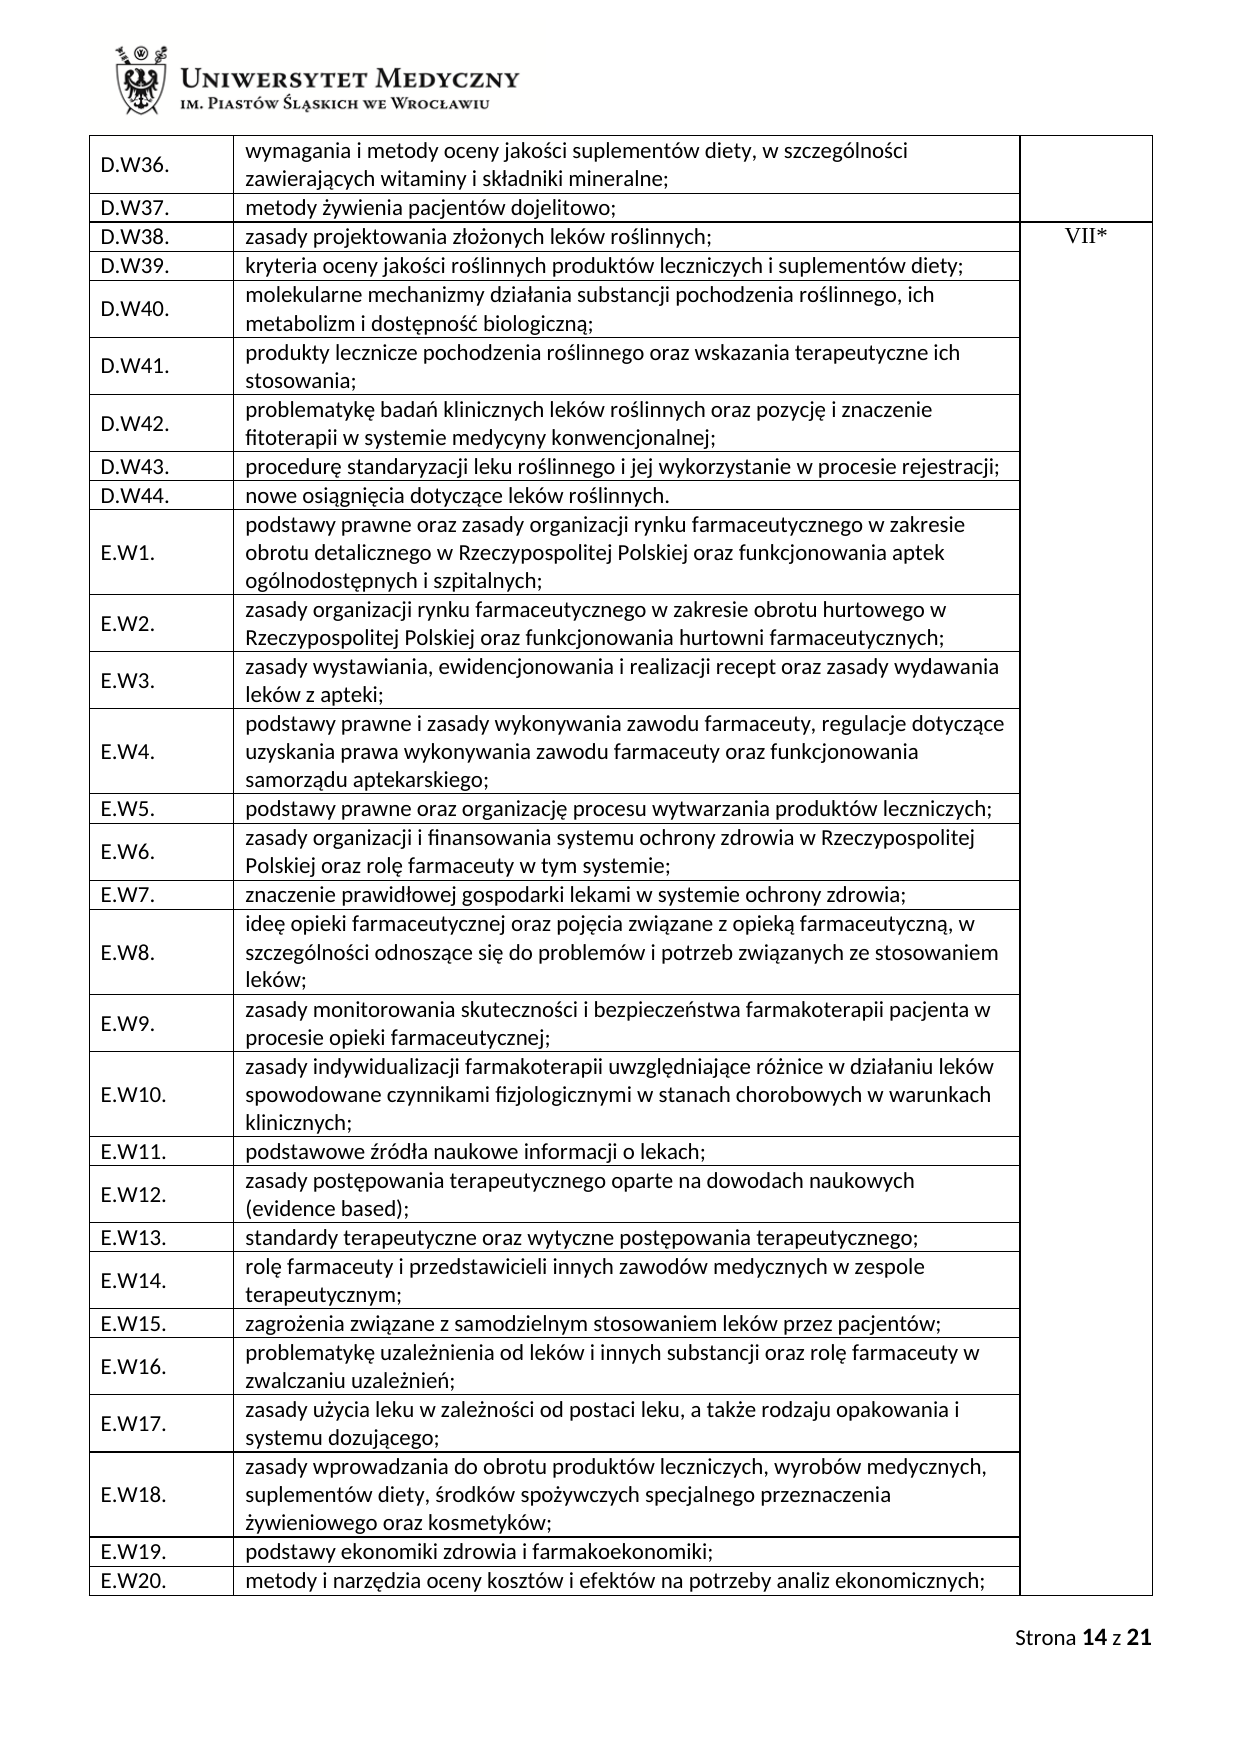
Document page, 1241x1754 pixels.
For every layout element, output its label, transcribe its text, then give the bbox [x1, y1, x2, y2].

table_cell E.W11. [90, 1137, 233, 1165]
table_cell E.W10. [90, 1052, 233, 1136]
table_cell standardy terapeutyczne oraz wytyczne postępowania terapeutycznego; [234, 1223, 1019, 1251]
table_cell zasady monitorowania skuteczności i bezpieczeństwa farmakoterapii pacjenta w procesie opieki farmaceutycznej; [234, 995, 1019, 1051]
table_cell E.W17. [90, 1395, 233, 1451]
table_cell molekularne mechanizmy działania substancji pochodzenia roślinnego, ich metabolizm i dostępność biologiczną; [234, 281, 1019, 337]
table_cell D.W38. [90, 223, 233, 251]
table_cell E.W4. [90, 709, 233, 793]
table_cell E.W3. [90, 652, 233, 708]
table_cell podstawy prawne oraz zasady organizacji rynku farmaceutycznego w zakresie obrotu detalicznego w Rzeczypospolitej Polskiej oraz funkcjonowania aptek ogólnodostępnych i szpitalnych; [234, 510, 1019, 594]
table_cell D.W37. [90, 194, 233, 221]
table_cell E.W12. [90, 1166, 233, 1222]
table_cell E.W7. [90, 881, 233, 908]
table_cell E.W1. [90, 510, 233, 594]
table_cell produkty lecznicze pochodzenia roślinnego oraz wskazania terapeutyczne ich stosowania; [234, 338, 1019, 394]
table_cell zasady organizacji i finansowania systemu ochrony zdrowia w Rzeczypospolitej Polskiej oraz rolę farmaceuty w tym systemie; [234, 824, 1019, 879]
table_cell zasady indywidualizacji farmakoterapii uwzględniające różnice w działaniu leków spowodowane czynnikami fizjologicznymi w stanach chorobowych w warunkach klinicznych; [234, 1052, 1019, 1136]
table_cell zasady postępowania terapeutycznego oparte na dowodach naukowych (evidence based); [234, 1166, 1019, 1222]
table_cell zasady projektowania złożonych leków roślinnych; [234, 223, 1019, 251]
table_cell rolę farmaceuty i przedstawicieli innych zawodów medycznych w zespole terapeutycznym; [234, 1252, 1019, 1308]
table_cell D.W42. [90, 395, 233, 451]
picture [87, 18, 546, 142]
table_cell problematykę uzależnienia od leków i innych substancji oraz rolę farmaceuty w zwalczaniu uzależnień; [234, 1338, 1019, 1394]
table_cell D.W41. [90, 338, 233, 394]
table_cell znaczenie prawidłowej gospodarki lekami w systemie ochrony zdrowia; [234, 881, 1019, 908]
table_cell E.W15. [90, 1309, 233, 1337]
table_cell E.W9. [90, 995, 233, 1051]
table_cell D.W40. [90, 281, 233, 337]
table_cell E.W6. [90, 824, 233, 879]
table_cell E.W2. [90, 595, 233, 651]
table_cell podstawy ekonomiki zdrowia i farmakoekonomiki; [234, 1538, 1019, 1566]
table_cell E.W8. [90, 910, 233, 994]
table_cell E.W19. [90, 1538, 233, 1566]
table_cell podstawy prawne i zasady wykonywania zawodu farmaceuty, regulacje dotyczące uzyskania prawa wykonywania zawodu farmaceuty oraz funkcjonowania samorządu aptekarskiego; [234, 709, 1019, 793]
table_cell zasady wprowadzania do obrotu produktów leczniczych, wyrobów medycznych, suplementów diety, środków spożywczych specjalnego przeznaczenia żywieniowego oraz kosmetyków; [234, 1453, 1019, 1536]
table_cell E.W20. [90, 1567, 233, 1594]
table_cell nowe osiągnięcia dotyczące leków roślinnych. [234, 481, 1019, 509]
table_cell D.W44. [90, 481, 233, 509]
table_cell podstawy prawne oraz organizację procesu wytwarzania produktów leczniczych; [234, 794, 1019, 822]
table_cell E.W16. [90, 1338, 233, 1394]
table_cell metody i narzędzia oceny kosztów i efektów na potrzeby analiz ekonomicznych; [234, 1567, 1019, 1594]
table_cell D.W36. [90, 136, 233, 192]
table_cell problematykę badań klinicznych leków roślinnych oraz pozycję i znaczenie fitoterapii w systemie medycyny konwencjonalnej; [234, 395, 1019, 451]
table_cell podstawowe źródła naukowe informacji o lekach; [234, 1137, 1019, 1165]
table_cell E.W14. [90, 1252, 233, 1308]
table_cell E.W18. [90, 1453, 233, 1536]
table_cell procedurę standaryzacji leku roślinnego i jej wykorzystanie w procesie rejestracji; [234, 452, 1019, 480]
table_cell zasady użycia leku w zależności od postaci leku, a także rodzaju opakowania i systemu dozującego; [234, 1395, 1019, 1451]
table_cell wymagania i metody oceny jakości suplementów diety, w szczególności zawierających witaminy i składniki mineralne; [234, 136, 1019, 192]
table_cell ideę opieki farmaceutycznej oraz pojęcia związane z opieką farmaceutyczną, w szczególności odnoszące się do problemów i potrzeb związanych ze stosowaniem leków; [234, 910, 1019, 994]
table_cell zasady organizacji rynku farmaceutycznego w zakresie obrotu hurtowego w Rzeczypospolitej Polskiej oraz funkcjonowania hurtowni farmaceutycznych; [234, 595, 1019, 651]
table_cell VII* [1021, 223, 1152, 1594]
table_cell zasady wystawiania, ewidencjonowania i realizacji recept oraz zasady wydawania leków z apteki; [234, 652, 1019, 708]
table_cell E.W5. [90, 794, 233, 822]
table_cell D.W39. [90, 252, 233, 279]
table_cell metody żywienia pacjentów dojelitowo; [234, 194, 1019, 221]
table_cell D.W43. [90, 452, 233, 480]
table_cell kryteria oceny jakości roślinnych produktów leczniczych i suplementów diety; [234, 252, 1019, 279]
table_cell zagrożenia związane z samodzielnym stosowaniem leków przez pacjentów; [234, 1309, 1019, 1337]
table_cell E.W13. [90, 1223, 233, 1251]
